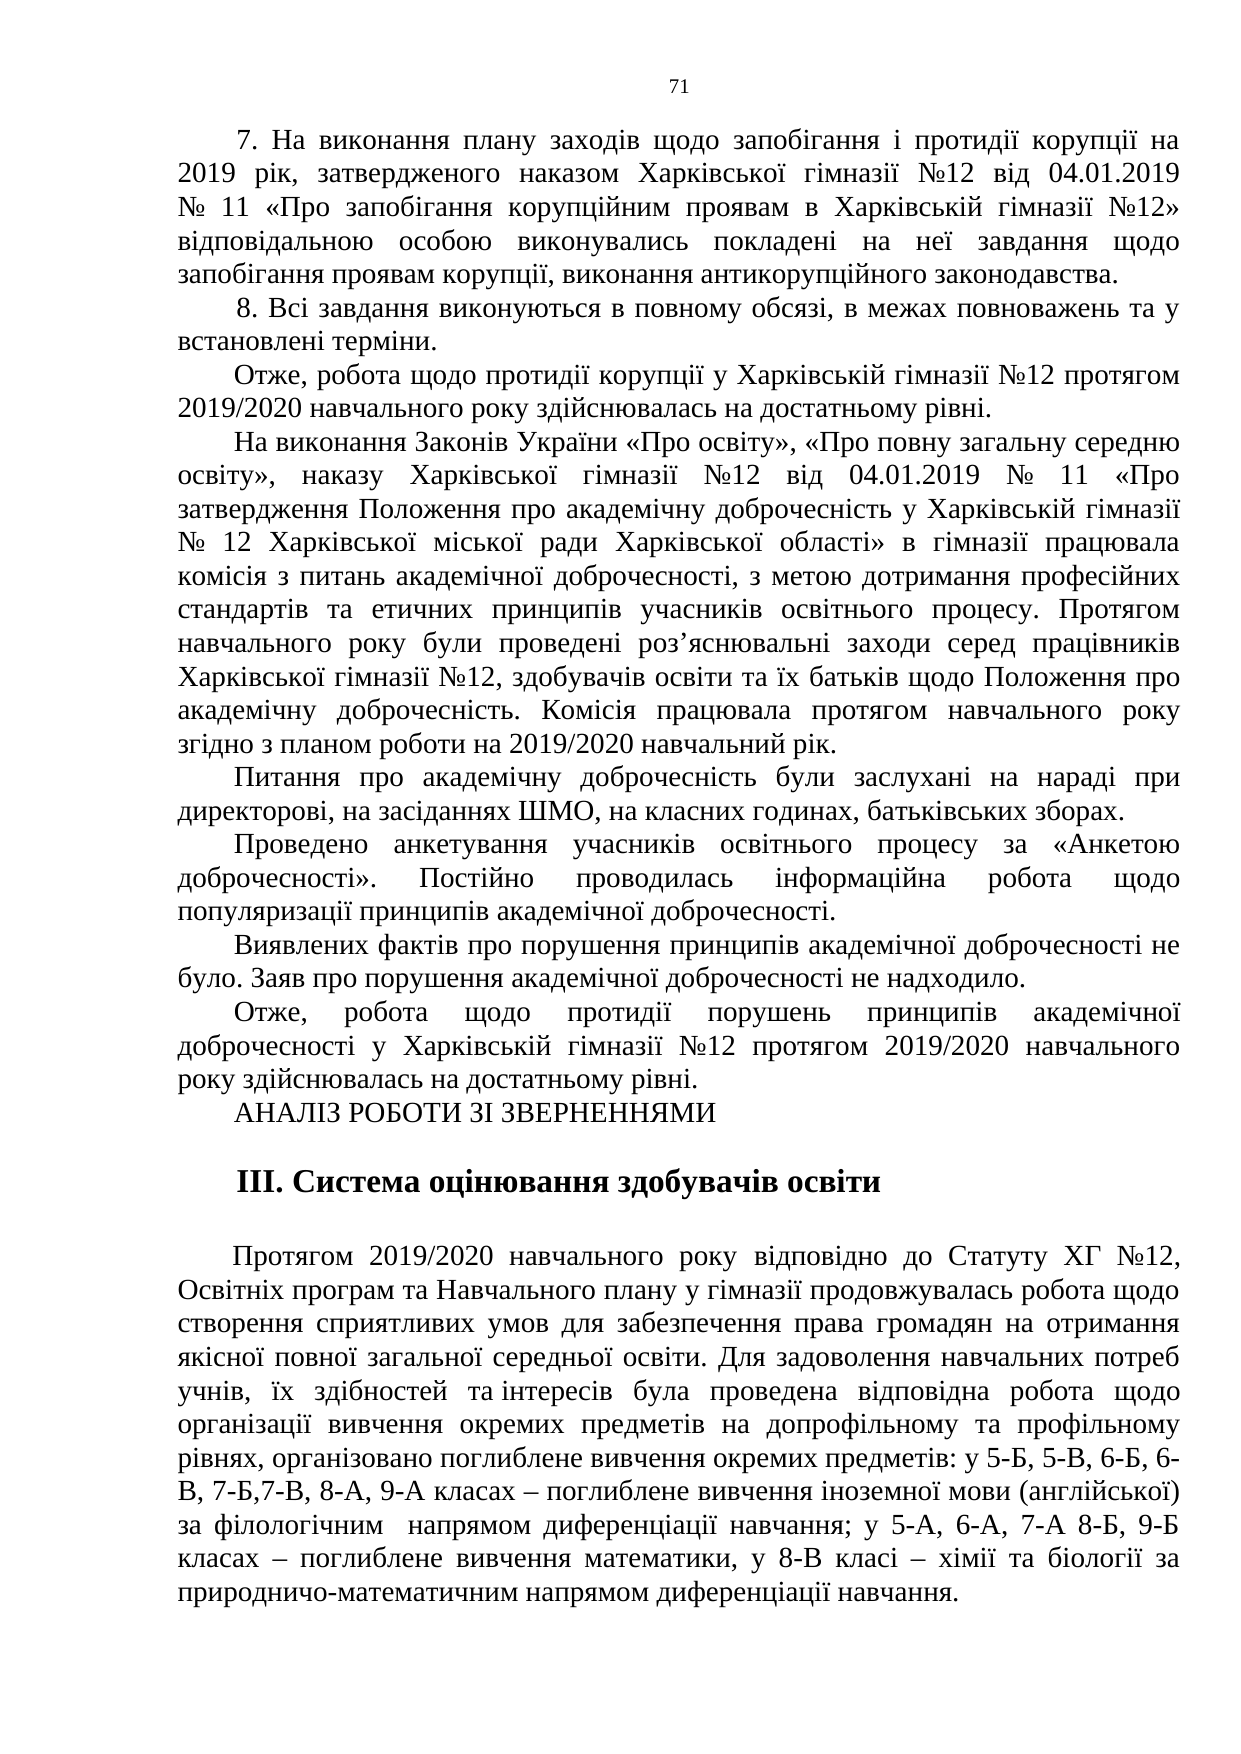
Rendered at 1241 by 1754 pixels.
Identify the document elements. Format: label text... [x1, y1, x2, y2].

text Питання про академічну доброчесність були заслухані на нараді при директорові, на засіданнях ШМО, на класних годинах, батьківських зборах. [177, 759, 1181, 826]
title ІІІ. Система оцінювання здобувачів освіти [177, 1162, 1181, 1200]
text Проведено анкетування учасників освітнього процесу за «Анкетою доброчесності». Постійно проводилась інформаційна робота щодо популяризації принципів академічної доброчесності. [177, 826, 1181, 927]
text АНАЛІЗ РОБОТИ ЗІ ЗВЕРНЕННЯМИ [177, 1095, 1181, 1128]
text Отже, робота щодо протидії корупції у Харківській гімназії №12 протягом 2019/2020 навчального року здійснювалась на достатньому рівні. [177, 357, 1181, 424]
text 8. Всі завдання виконуються в повному обсязі, в межах повноважень та у встановлені терміни. [177, 290, 1181, 357]
text Виявлених фактів про порушення принципів академічної доброчесності не було. Заяв про порушення академічної доброчесності не надходило. [177, 927, 1181, 994]
text Отже, робота щодо протидії порушень принципів академічної доброчесності у Харківській гімназії №12 протягом 2019/2020 навчального року здійснювалась на достатньому рівні. [177, 994, 1181, 1095]
text Протягом 2019/2020 навчального року відповідно до Статуту ХГ №12, Освітніх програм та Навчального плану у гімназії продовжувалась робота щодо створення сприятливих умов для забезпечення права громадян на отримання якісної повної загальної середньої освіти. Для задоволення навчальних потреб учнів, їх здібностей та інтересів була проведена відповідна робота щодо організації вивчення окремих предметів на допрофільному та профільному рівнях, організовано поглиблене вивчення окремих предметів: у 5-Б, 5-В, 6-Б, 6-В, 7-Б,7-В, 8-А, 9-А класах – поглиблене вивчення іноземної мови (англійської) за філологічним напрямом диференціації навчання; у 5-А, 6-А, 7-А 8-Б, 9-Б класах – поглиблене вивчення математики, у 8-В класі – хімії та біології за природничо-математичним напрямом диференціації навчання. [177, 1238, 1181, 1607]
text 7. На виконання плану заходів щодо запобігання і протидії корупції на 2019 рік, затвердженого наказом Харківської гімназії №12 від 04.01.2019 № 11 «Про запобігання корупційним проявам в Харківській гімназії №12» відповідальною особою виконувались покладені на неї завдання щодо запобігання проявам корупції, виконання антикорупційного законодавства. [177, 122, 1181, 290]
text На виконання Законів України «Про освіту», «Про повну загальну середню освіту», наказу Харківської гімназії №12 від 04.01.2019 № 11 «Про затвердження Положення про академічну доброчесність у Харківській гімназії № 12 Харківської міської ради Харківської області» в гімназії працювала комісія з питань академічної доброчесності, з метою дотримання професійних стандартів та етичних принципів учасників освітнього процесу. Протягом навчального року були проведені роз’яснювальні заходи серед працівників Харківської гімназії №12, здобувачів освіти та їх батьків щодо Положення про академічну доброчесність. Комісія працювала протягом навчального року згідно з планом роботи на 2019/2020 навчальний рік. [177, 424, 1181, 759]
